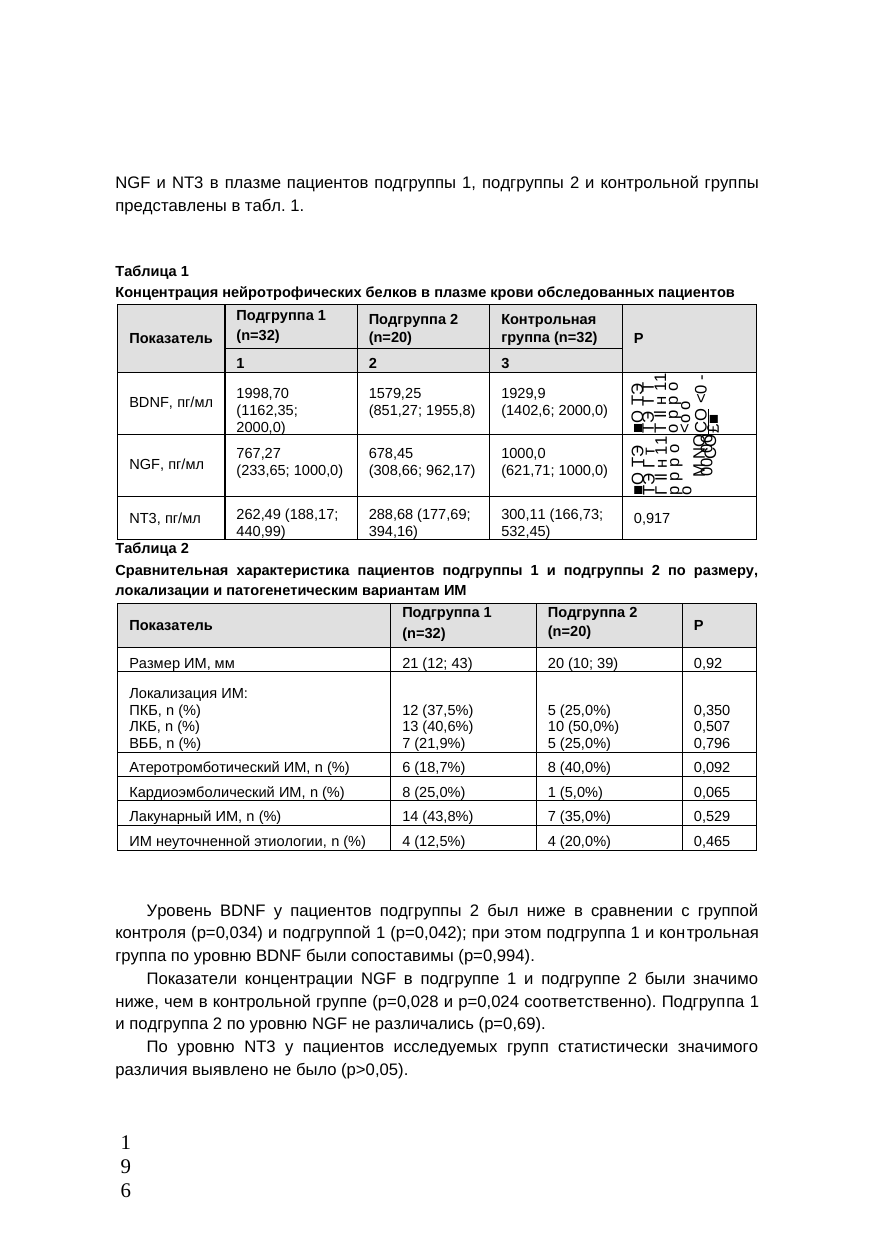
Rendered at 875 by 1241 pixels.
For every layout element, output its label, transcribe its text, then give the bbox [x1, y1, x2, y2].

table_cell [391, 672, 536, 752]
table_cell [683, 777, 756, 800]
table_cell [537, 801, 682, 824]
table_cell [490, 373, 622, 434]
text Концентрация нейротрофических белков в плазме крови обследованных пациентов [115, 283, 759, 300]
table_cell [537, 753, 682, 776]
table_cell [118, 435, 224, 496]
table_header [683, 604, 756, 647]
text Уровень BDNF у пациентов подгруппы 2 был ниже в сравнении с группой контроля (р=0,034) и подгруппой 1 (р=0,042); при этом подгруппа 1 и контрольная группа по уровню BDNF были сопоставимы (р=0,994). [115, 901, 759, 965]
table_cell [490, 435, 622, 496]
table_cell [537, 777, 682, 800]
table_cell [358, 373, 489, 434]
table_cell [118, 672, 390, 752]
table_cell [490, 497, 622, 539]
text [115, 173, 759, 215]
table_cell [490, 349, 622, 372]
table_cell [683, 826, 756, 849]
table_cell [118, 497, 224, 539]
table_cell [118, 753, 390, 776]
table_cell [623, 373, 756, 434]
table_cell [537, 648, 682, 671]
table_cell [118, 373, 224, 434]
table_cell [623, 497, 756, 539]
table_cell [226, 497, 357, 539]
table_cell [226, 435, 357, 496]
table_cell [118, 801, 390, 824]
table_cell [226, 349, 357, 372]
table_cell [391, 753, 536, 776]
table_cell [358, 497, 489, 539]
text Показатели концентрации NGF в подгруппе 1 и подгруппе 2 были значимо ниже, чем в контрольной группе (р=0,028 и р=0,024 соответственно). Подгруппа 1 и подгруппа 2 по уровню NGF не различались (р=0,69). [115, 969, 759, 1033]
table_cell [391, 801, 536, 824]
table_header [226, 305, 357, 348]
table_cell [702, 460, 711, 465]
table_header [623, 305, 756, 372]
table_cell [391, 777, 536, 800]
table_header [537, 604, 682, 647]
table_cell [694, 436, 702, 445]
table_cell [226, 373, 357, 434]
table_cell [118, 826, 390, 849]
text По уровню NT3 у пациентов исследуемых групп статистически значимого различия выявлено не было (р>0,05). [115, 1037, 759, 1079]
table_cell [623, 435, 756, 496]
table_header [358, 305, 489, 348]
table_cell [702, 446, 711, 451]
text Сравнительная характеристика пациентов подгруппы 1 и подгруппы 2 по размеру, локализации и патогенетическим вариантам ИМ [115, 561, 759, 599]
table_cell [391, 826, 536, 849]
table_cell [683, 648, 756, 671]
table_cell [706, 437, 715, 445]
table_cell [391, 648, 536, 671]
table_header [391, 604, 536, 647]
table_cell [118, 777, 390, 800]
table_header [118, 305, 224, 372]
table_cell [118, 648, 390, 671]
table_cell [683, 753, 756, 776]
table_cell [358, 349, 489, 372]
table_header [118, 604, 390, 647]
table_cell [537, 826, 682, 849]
text Таблица 1 [115, 262, 759, 279]
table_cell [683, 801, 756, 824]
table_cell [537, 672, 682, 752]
text Таблица 2 [115, 540, 759, 557]
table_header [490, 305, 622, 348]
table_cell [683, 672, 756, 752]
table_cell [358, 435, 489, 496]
